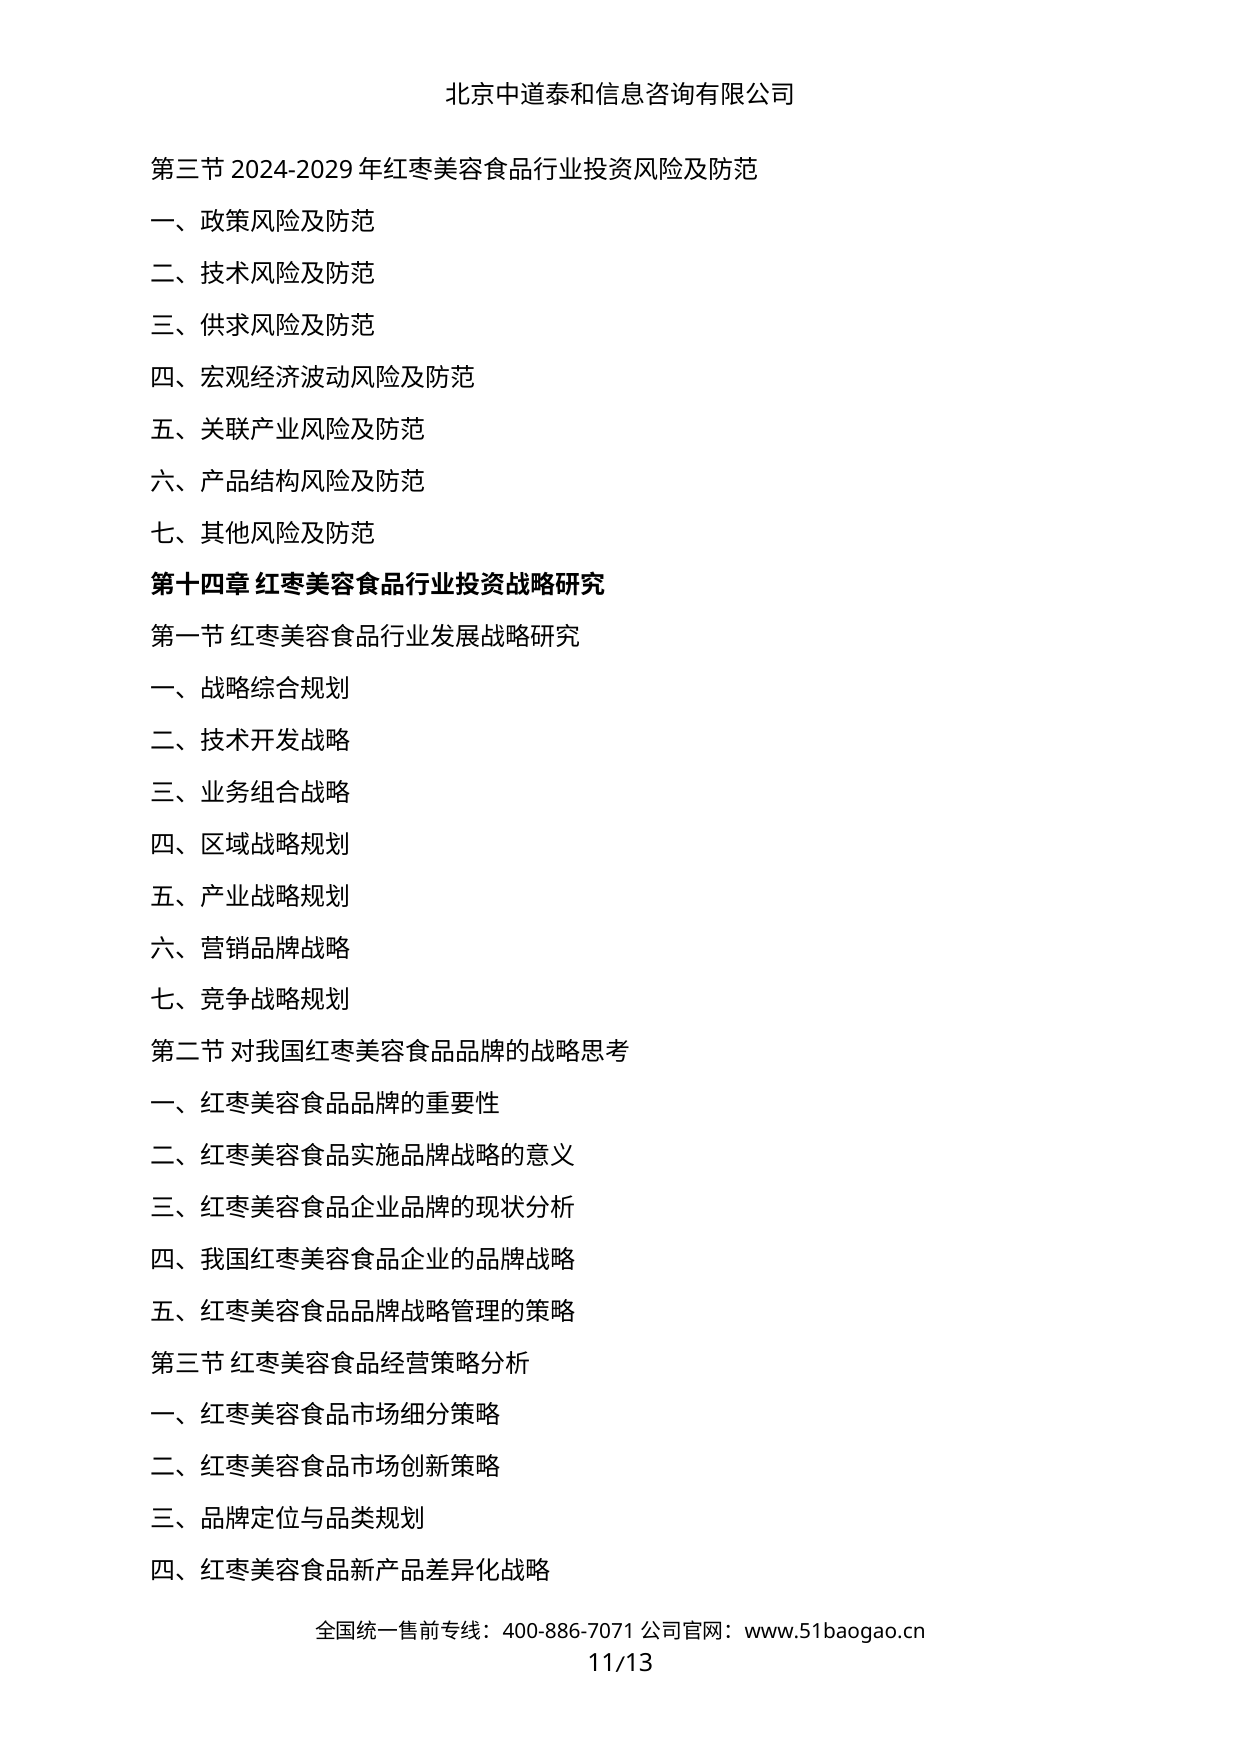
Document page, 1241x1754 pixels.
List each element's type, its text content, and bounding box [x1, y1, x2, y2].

text 六、产品结构风险及防范 [150, 461, 1090, 497]
text 四、宏观经济波动风险及防范 [150, 357, 1090, 394]
text 二、技术开发战略 [150, 721, 1090, 757]
text 七、竞争战略规划 [150, 980, 1090, 1016]
text 五、关联产业风险及防范 [150, 409, 1090, 446]
text 二、红枣美容食品实施品牌战略的意义 [150, 1136, 1090, 1172]
text 二、技术风险及防范 [150, 254, 1090, 290]
text 七、其他风险及防范 [150, 513, 1090, 549]
text 四、红枣美容食品新产品差异化战略 [150, 1551, 1090, 1587]
text 四、我国红枣美容食品企业的品牌战略 [150, 1239, 1090, 1276]
text 二、红枣美容食品市场创新策略 [150, 1447, 1090, 1483]
text 五、产业战略规划 [150, 876, 1090, 912]
text 一、红枣美容食品市场细分策略 [150, 1395, 1090, 1431]
text 三、红枣美容食品企业品牌的现状分析 [150, 1187, 1090, 1224]
text 三、品牌定位与品类规划 [150, 1499, 1090, 1535]
text 一、政策风险及防范 [150, 202, 1090, 238]
text 四、区域战略规划 [150, 824, 1090, 861]
text 一、红枣美容食品品牌的重要性 [150, 1084, 1090, 1120]
text 三、业务组合战略 [150, 772, 1090, 809]
text 五、红枣美容食品品牌战略管理的策略 [150, 1291, 1090, 1327]
text 第十四章 红枣美容食品行业投资战略研究 [150, 565, 1090, 601]
text 第一节 红枣美容食品行业发展战略研究 [150, 617, 1090, 653]
text 第三节 红枣美容食品经营策略分析 [150, 1343, 1090, 1379]
text 第三节 2024-2029年红枣美容食品行业投资风险及防范 [150, 150, 1090, 186]
text 第二节 对我国红枣美容食品品牌的战略思考 [150, 1032, 1090, 1068]
text 六、营销品牌战略 [150, 928, 1090, 964]
text 一、战略综合规划 [150, 669, 1090, 705]
text 三、供求风险及防范 [150, 306, 1090, 342]
